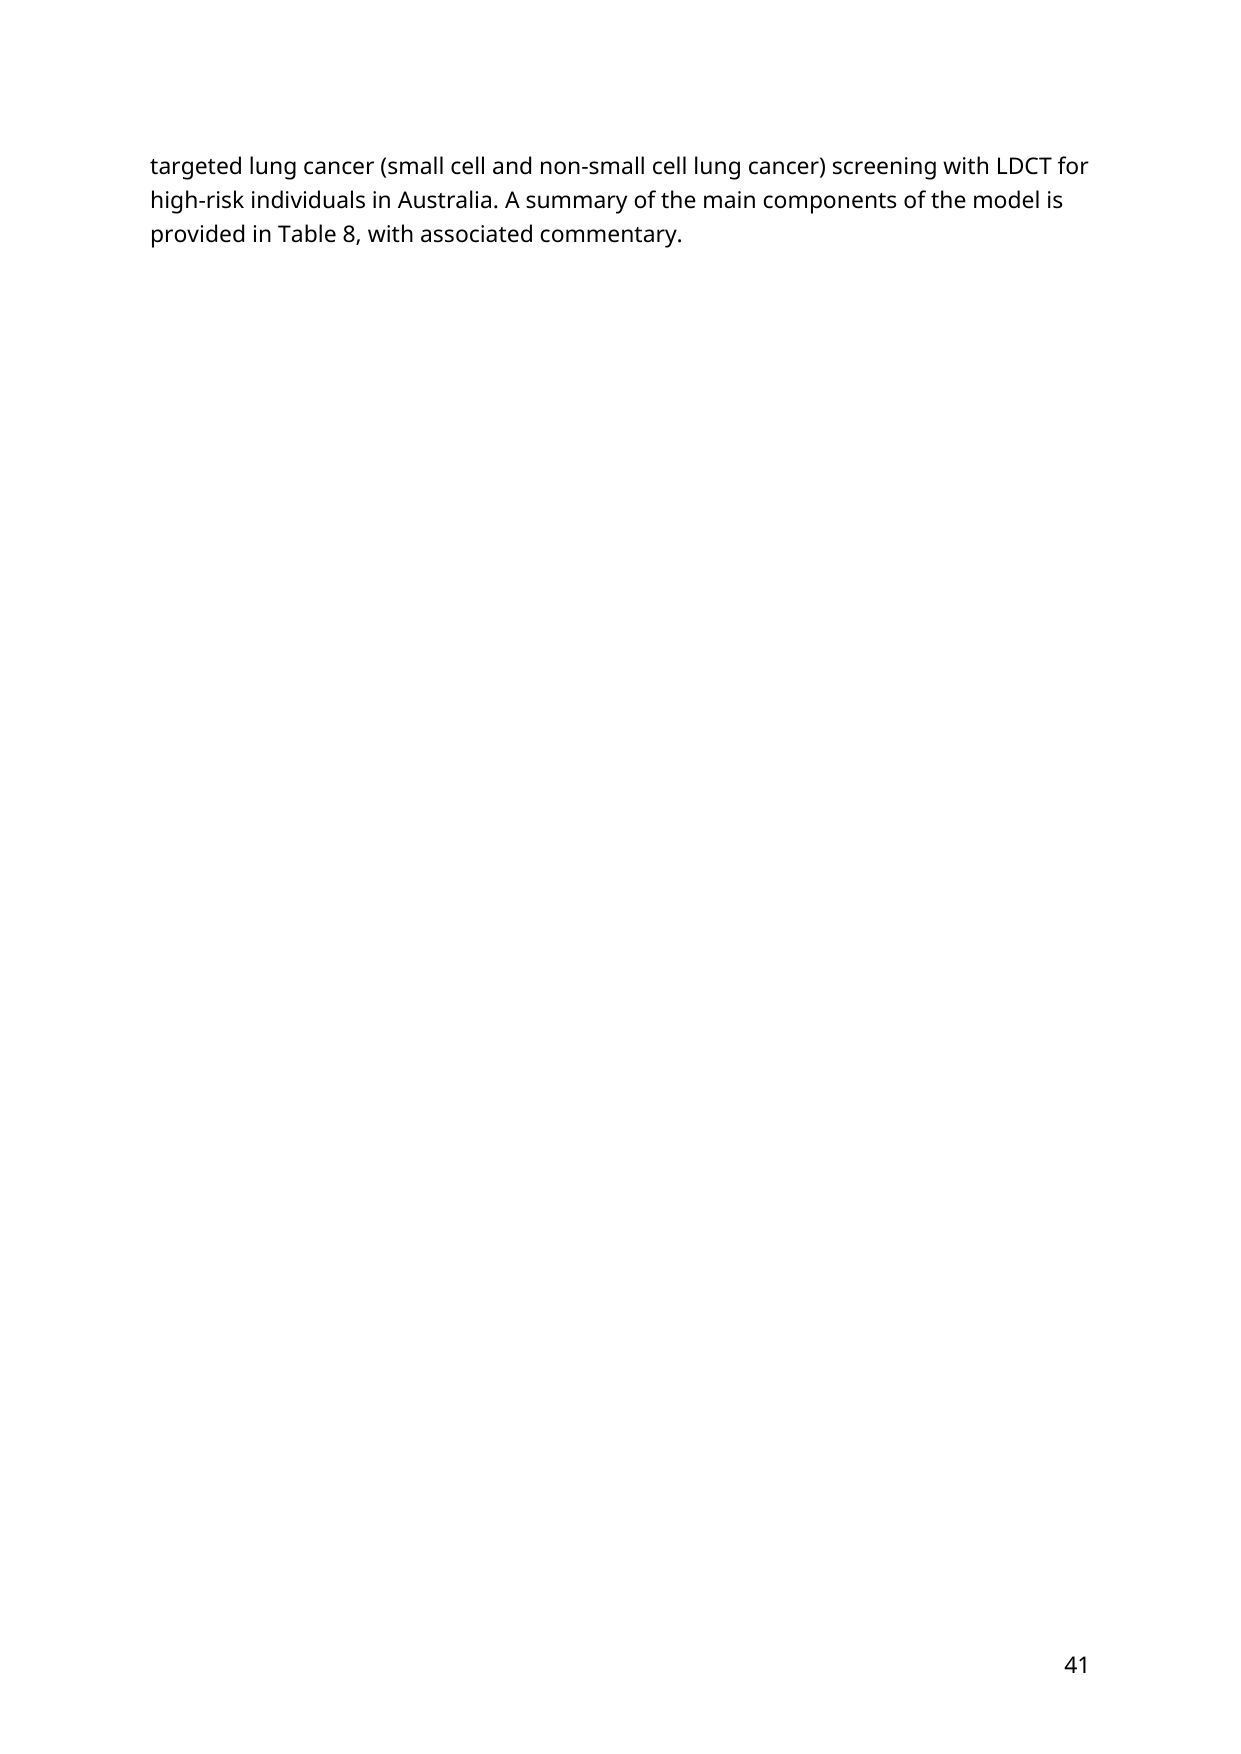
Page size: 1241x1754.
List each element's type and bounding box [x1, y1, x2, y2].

text [150, 150, 1090, 249]
